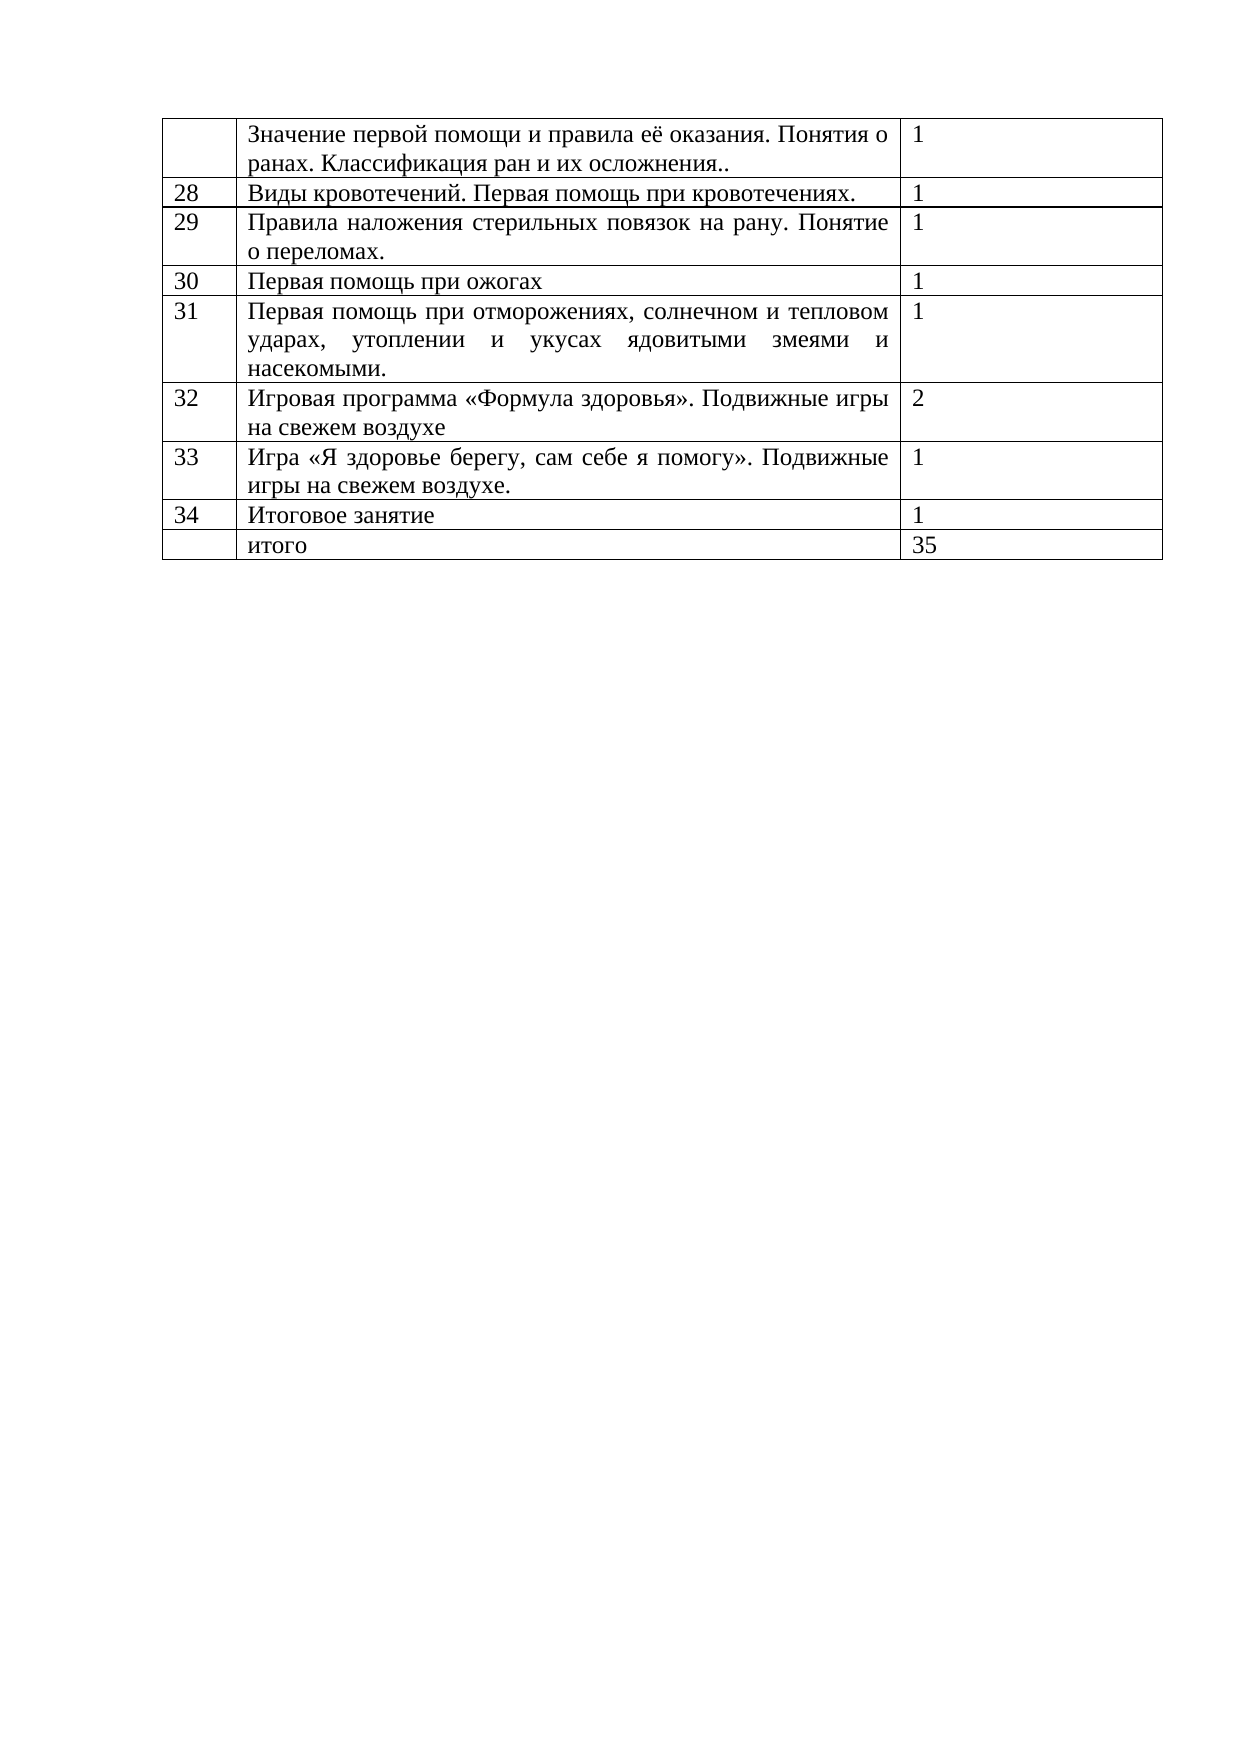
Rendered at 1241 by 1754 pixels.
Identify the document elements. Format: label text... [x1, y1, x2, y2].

table_cell 32 [163, 383, 236, 441]
table_cell 28 [163, 178, 236, 206]
table_cell Виды кровотечений. Первая помощь при кровотечениях. [237, 178, 900, 206]
table_cell Итоговое занятие [237, 500, 900, 529]
table_cell 31 [163, 296, 236, 382]
table_cell 34 [163, 500, 236, 529]
table_cell 30 [163, 266, 236, 295]
table_cell Правила наложения стерильных повязок на рану. Понятие о переломах. [237, 208, 900, 265]
table_cell 2 [901, 383, 1162, 441]
table_cell 29 [163, 208, 236, 265]
table_cell итого [237, 530, 900, 559]
table_cell Игра «Я здоровье берегу, сам себе я помогу». Подвижные игры на свежем воздухе. [237, 442, 900, 499]
table_cell 1 [901, 266, 1162, 295]
table_cell 1 [901, 296, 1162, 382]
table_cell 1 [901, 208, 1162, 265]
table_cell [237, 119, 900, 177]
table_cell 1 [901, 442, 1162, 499]
table_cell 35 [901, 530, 1162, 559]
table_cell 1 [901, 178, 1162, 206]
table_cell 1 [901, 500, 1162, 529]
table_cell 27 [163, 119, 236, 177]
table_cell 33 [163, 442, 236, 499]
table_cell Игровая программа «Формула здоровья». Подвижные игры на свежем воздухе [237, 383, 900, 441]
table_cell [163, 530, 236, 559]
table_cell Первая помощь при ожогах [237, 266, 900, 295]
table_cell 1 [901, 119, 1162, 177]
table_cell Первая помощь при отморожениях, солнечном и тепловом ударах, утоплении и укусах ядовитыми змеями и насекомыми. [237, 296, 900, 382]
